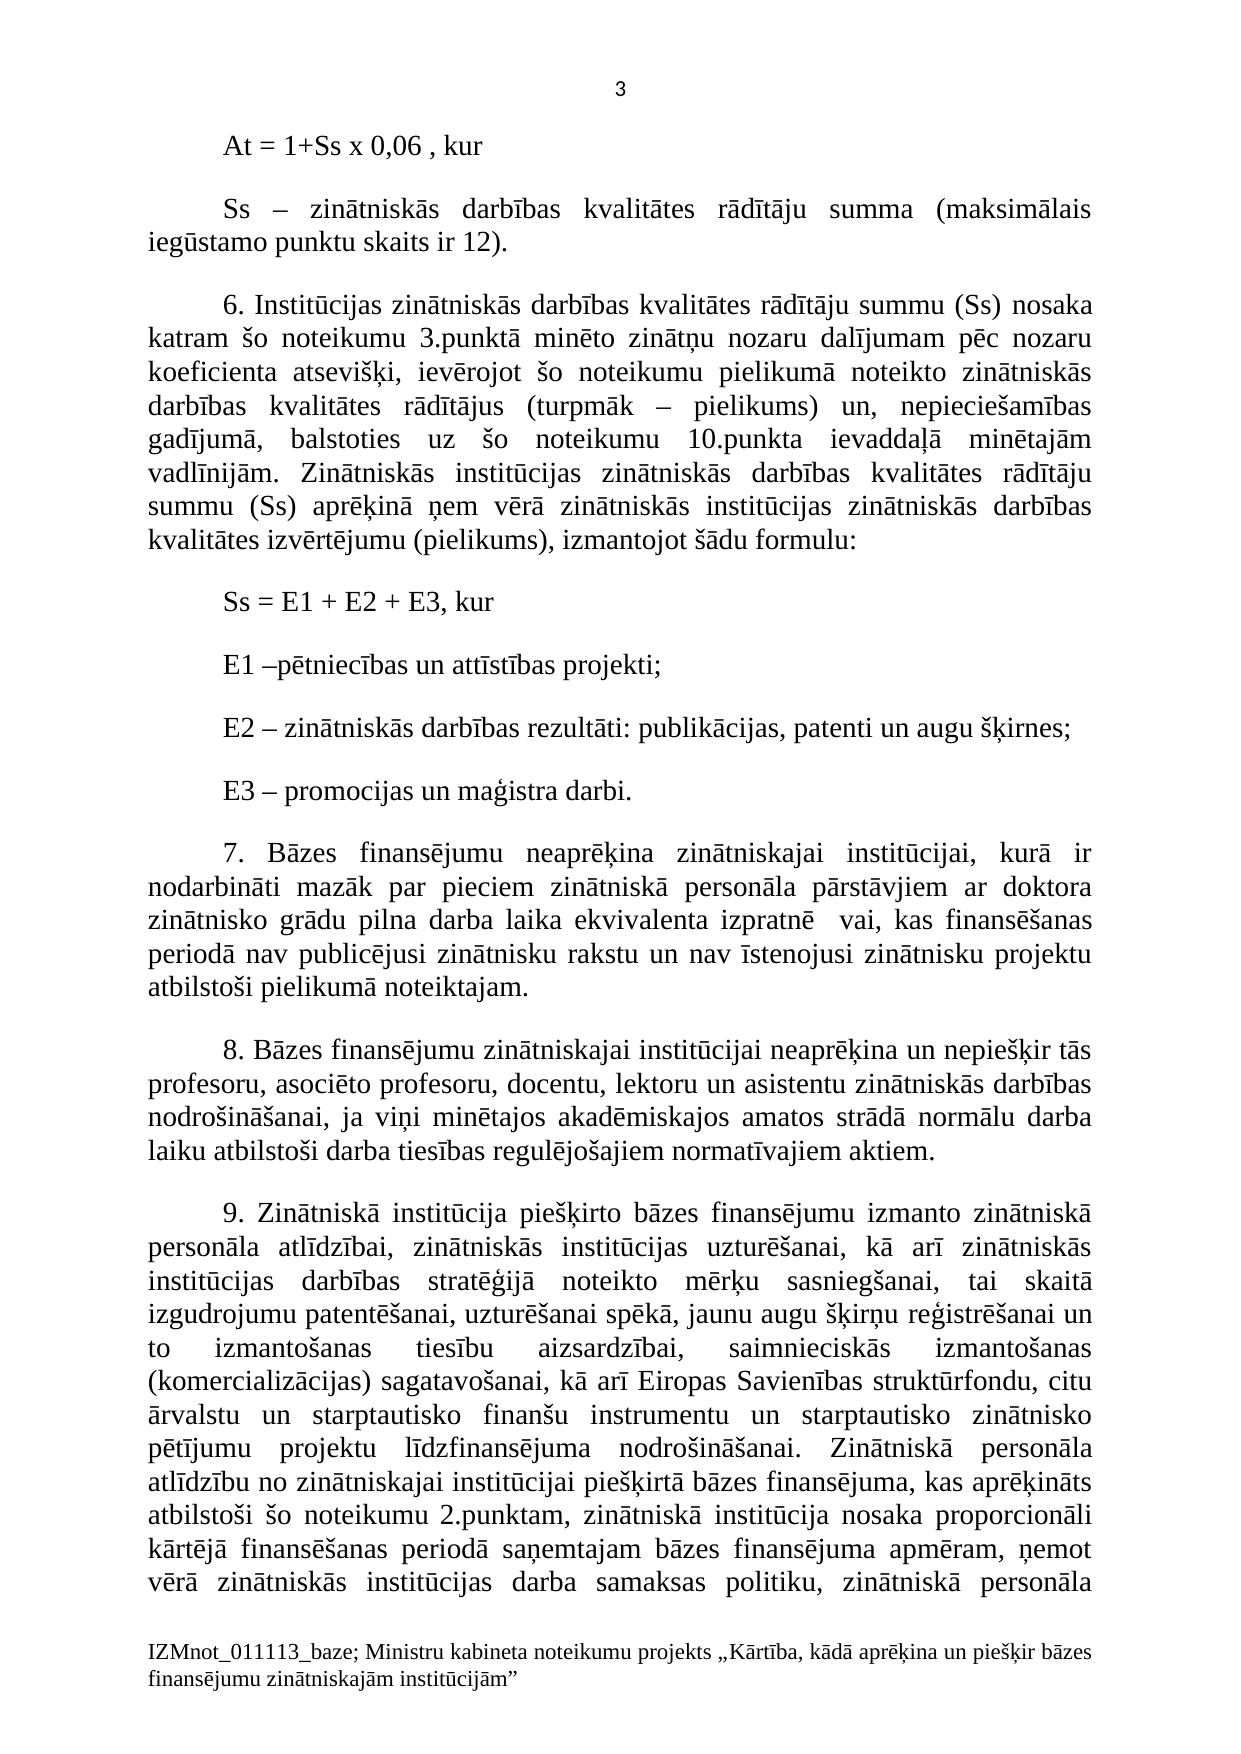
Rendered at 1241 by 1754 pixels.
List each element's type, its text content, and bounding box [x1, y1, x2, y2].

text At = 1+Ss x 0,06 , kur [148, 128, 1093, 162]
text 7. Bāzes finansējumu neaprēķina zinātniskajai institūcijai, kurā ir nodarbināti mazāk par pieciem zinātniskā personāla pārstāvjiem ar doktora zinātnisko grādu pilna darba laika ekvivalenta izpratnē vai, kas finansēšanas periodā nav publicējusi zinātnisku rakstu un nav īstenojusi zinātnisku projektu atbilstoši pielikumā noteiktajam. [148, 835, 1093, 1003]
text E1 –pētniecības un attīstības projekti; [148, 647, 1093, 681]
text 6. Institūcijas zinātniskās darbības kvalitātes rādītāju summu (Ss) nosaka katram šo noteikumu 3.punktā minēto zinātņu nozaru dalījumam pēc nozaru koeficienta atsevišķi, ievērojot šo noteikumu pielikumā noteikto zinātniskās darbības kvalitātes rādītājus (turpmāk – pielikums) un, nepieciešamības gadījumā, balstoties uz šo noteikumu 10.punkta ievaddaļā minētajām vadlīnijām. Zinātniskās institūcijas zinātniskās darbības kvalitātes rādītāju summu (Ss) aprēķinā ņem vērā zinātniskās institūcijas zinātniskās darbības kvalitātes izvērtējumu (pielikums), izmantojot šādu formulu: [148, 287, 1093, 555]
text E2 – zinātniskās darbības rezultāti: publikācijas, patenti un augu šķirnes; [148, 710, 1093, 743]
text E3 – promocijas un maģistra darbi. [148, 773, 1093, 806]
text Ss – zinātniskās darbības kvalitātes rādītāju summa (maksimālais iegūstamo punktu skaits ir 12). [148, 191, 1093, 258]
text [148, 1196, 1093, 1598]
text Ss = E1 + E2 + E3, kur [148, 584, 1093, 618]
text 8. Bāzes finansējumu zinātniskajai institūcijai neaprēķina un nepiešķir tās profesoru, asociēto profesoru, docentu, lektoru un asistentu zinātniskās darbības nodrošināšanai, ja viņi minētajos akadēmiskajos amatos strādā normālu darba laiku atbilstoši darba tiesības regulējošajiem normatīvajiem aktiem. [148, 1032, 1093, 1166]
